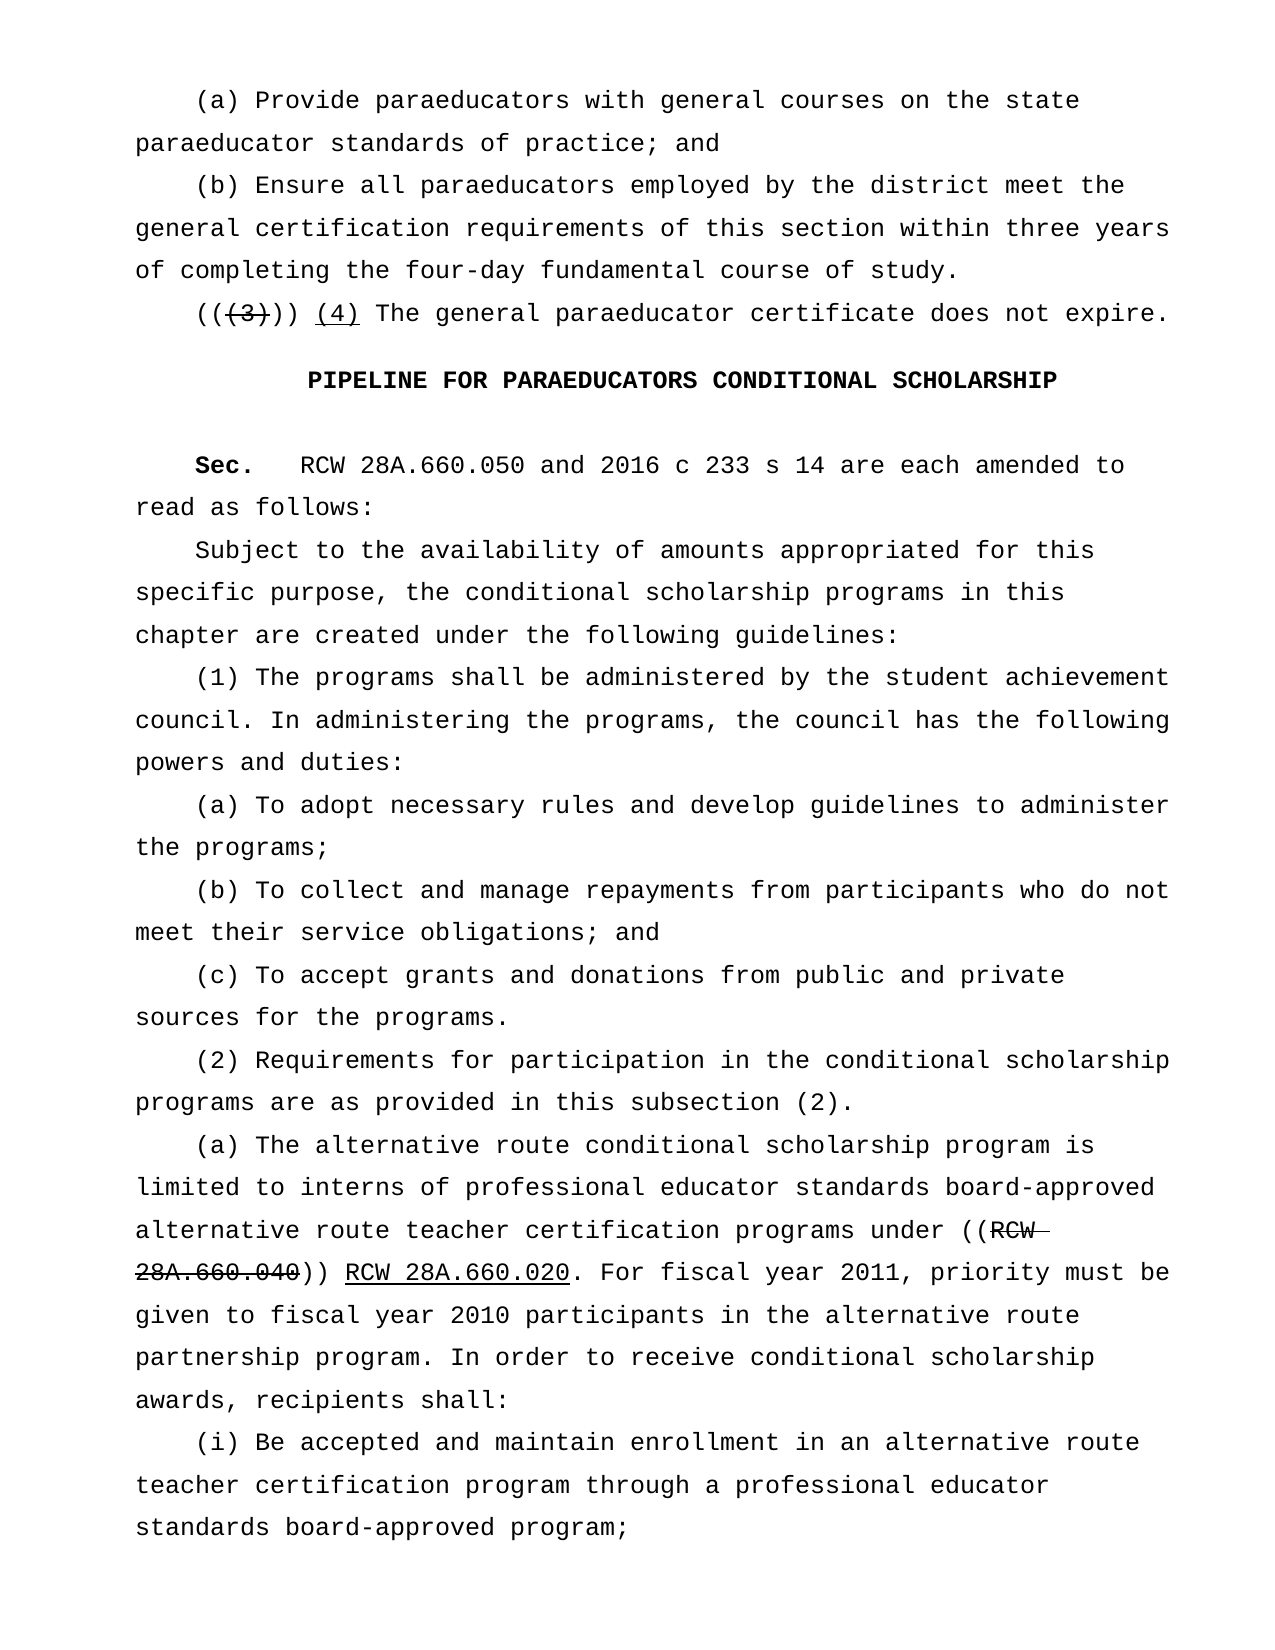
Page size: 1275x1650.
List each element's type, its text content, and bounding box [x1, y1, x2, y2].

text (a) The alternative route conditional scholarship program is limited to interns of professional educator standards board-approved alternative route teacher certification programs under ((RCW 28A.660.040)) RCW 28A.660.020. For fiscal year 2011, priority must be given to fiscal year 2010 participants in the alternative route partnership program. In order to receive conditional scholarship awards, recipients shall: [135, 1119, 1170, 1417]
text (2) Requirements for participation in the conditional scholarship programs are as provided in this subsection (2). [135, 1034, 1170, 1119]
text (b) Ensure all paraeducators employed by the district meet the general certification requirements of this section within three years of completing the four-day fundamental course of study. [135, 160, 1170, 287]
text (a) To adopt necessary rules and develop guidelines to administer the programs; [135, 779, 1170, 864]
text (c) To accept grants and donations from public and private sources for the programs. [135, 949, 1170, 1034]
text Subject to the availability of amounts appropriated for this specific purpose, the conditional scholarship programs in this chapter are created under the following guidelines: [135, 524, 1170, 652]
text Sec. RCW 28A.660.050 and 2016 c 233 s 14 are each amended to read as follows: [135, 439, 1170, 524]
text (1) The programs shall be administered by the student achievement council. In administering the programs, the council has the following powers and duties: [135, 652, 1170, 779]
text (b) To collect and manage repayments from participants who do not meet their service obligations; and [135, 864, 1170, 949]
text (a) Provide paraeducators with general courses on the state paraeducator standards of practice; and [135, 75, 1170, 160]
text PIPELINE FOR PARAEDUCATORS CONDITIONAL SCHOLARSHIP [135, 355, 1170, 397]
text (((3))) (4) The general paraeducator certificate does not expire. [135, 287, 1170, 330]
text (i) Be accepted and maintain enrollment in an alternative route teacher certification program through a professional educator standards board-approved program; [135, 1417, 1170, 1544]
